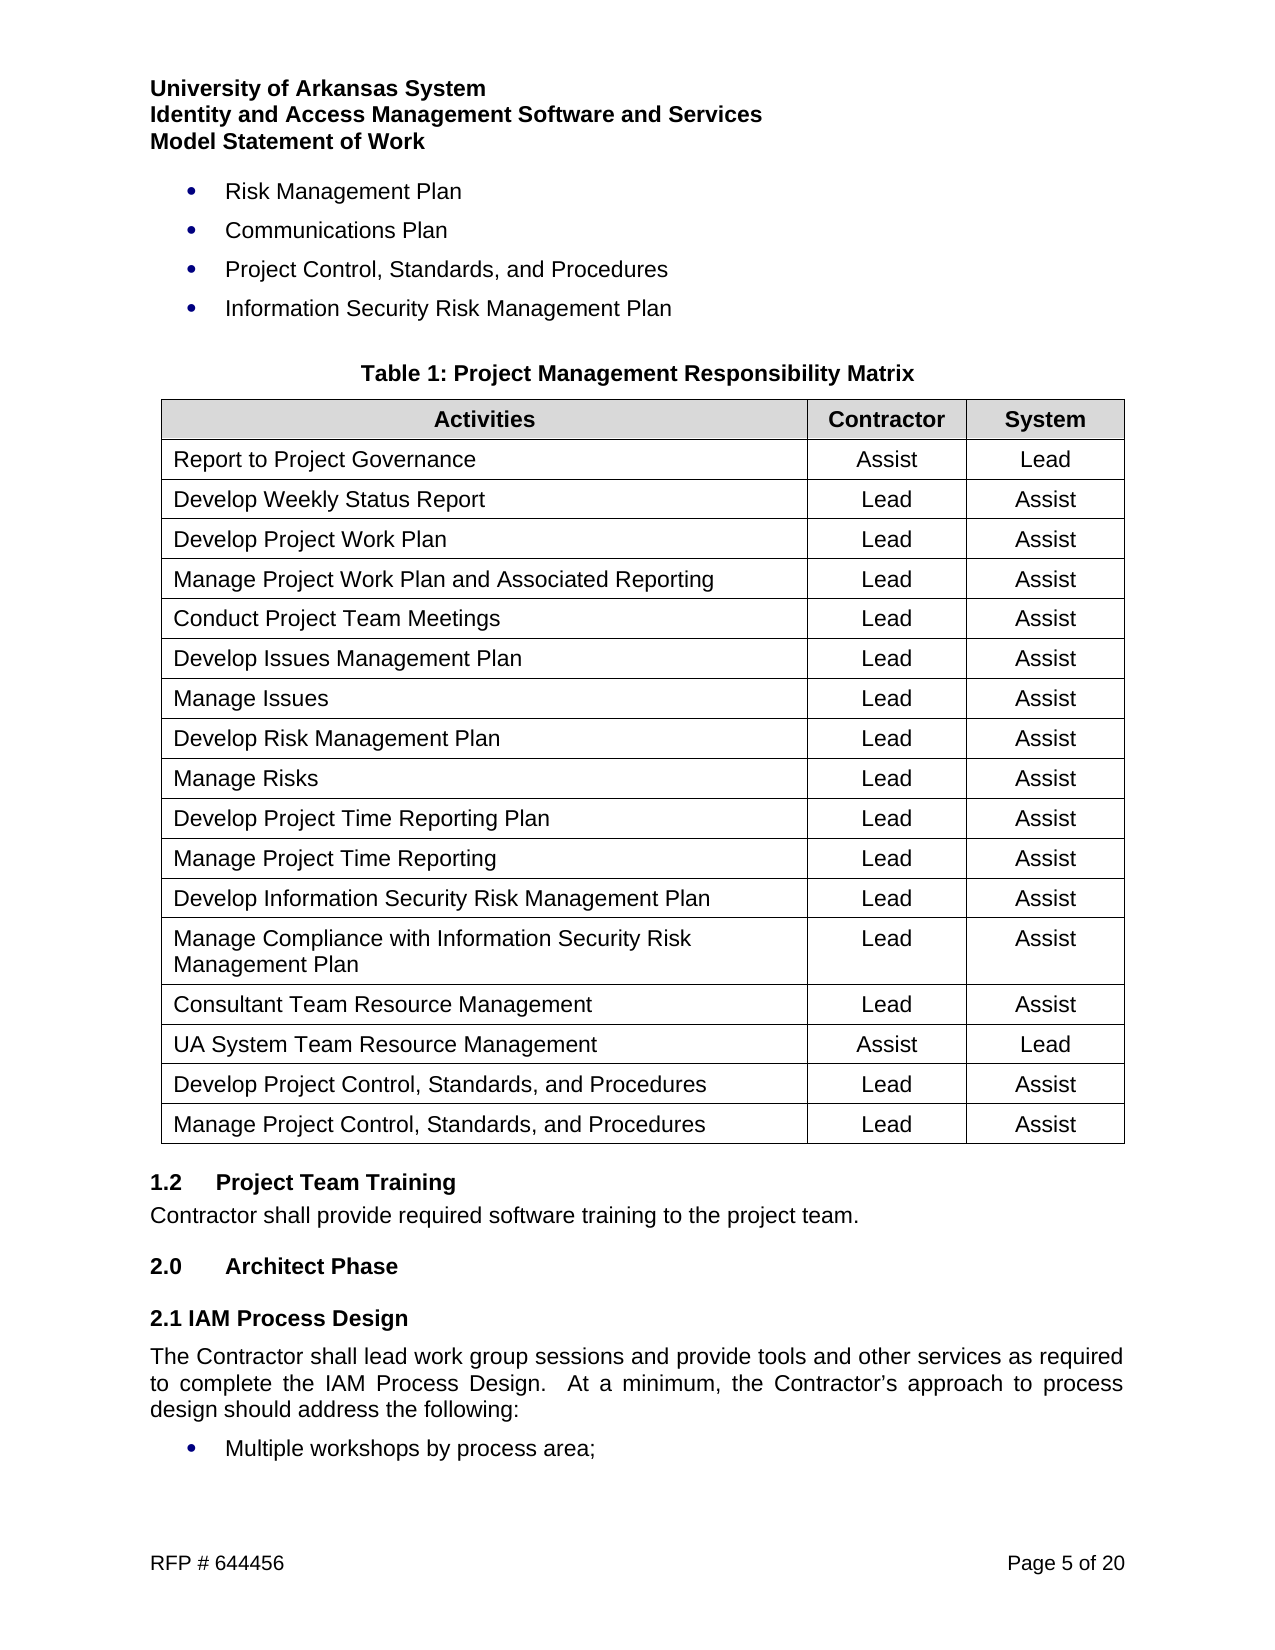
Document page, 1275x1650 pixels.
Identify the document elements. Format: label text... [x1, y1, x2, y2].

table_cell Assist [967, 559, 1124, 598]
table_cell Lead [808, 599, 966, 638]
table_cell Assist [967, 480, 1124, 518]
table_cell Lead [967, 440, 1124, 478]
table_header Activities [162, 400, 807, 438]
table_cell Develop Risk Management Plan [162, 719, 807, 758]
table_cell Assist [967, 1064, 1124, 1103]
table_cell Develop Project Work Plan [162, 519, 807, 558]
table_cell Lead [808, 1064, 966, 1103]
table_cell Lead [808, 918, 966, 983]
table_cell Lead [808, 759, 966, 798]
text Contractor shall provide required software training to the project team. [150, 1202, 1125, 1228]
text 2.0 Architect Phase [150, 1253, 1087, 1279]
list Information Security Risk Management Plan [187, 294, 1125, 321]
table_cell Consultant Team Resource Management [162, 985, 807, 1023]
table_cell Lead [808, 879, 966, 917]
table_cell Assist [808, 440, 966, 478]
table_cell Assist [967, 519, 1124, 558]
table_cell Assist [967, 639, 1124, 678]
table_header System [967, 400, 1124, 438]
table_cell Assist [967, 599, 1124, 638]
text Table 1: Project Management Responsibility Matrix [150, 360, 1125, 386]
table_cell Manage Risks [162, 759, 807, 798]
table_cell Lead [808, 679, 966, 718]
table_cell Manage Project Control, Standards, and Procedures [162, 1104, 807, 1143]
table_cell Assist [967, 799, 1124, 837]
text The Contractor shall lead work group sessions and provide tools and other services as required to complete the IAM Process Design. At a minimum, the Contractor’s approach to process design should address the following: [150, 1343, 1125, 1422]
table_cell Assist [967, 679, 1124, 718]
table_cell Lead [808, 639, 966, 678]
table_cell Assist [967, 918, 1124, 983]
table_cell Conduct Project Team Meetings [162, 599, 807, 638]
table_cell Assist [967, 985, 1124, 1023]
table_cell Lead [808, 719, 966, 758]
table_cell Manage Issues [162, 679, 807, 718]
list Multiple workshops by process area; [187, 1435, 1125, 1461]
table_cell Lead [808, 1104, 966, 1143]
table_cell Manage Compliance with Information Security Risk Management Plan [162, 918, 807, 983]
table_header Contractor [808, 400, 966, 438]
table_cell Manage Project Work Plan and Associated Reporting [162, 559, 807, 598]
table_cell Assist [967, 839, 1124, 877]
table_cell Lead [808, 839, 966, 877]
table_cell Lead [808, 799, 966, 837]
table_cell Develop Project Time Reporting Plan [162, 799, 807, 837]
table_cell Develop Information Security Risk Management Plan [162, 879, 807, 917]
table_cell Assist [967, 719, 1124, 758]
subtitle 1.2 Project Team Training [150, 1169, 1125, 1196]
table_cell Lead [808, 559, 966, 598]
list Project Control, Standards, and Procedures [187, 256, 1125, 282]
table_cell Assist [967, 759, 1124, 798]
table_cell Develop Project Control, Standards, and Procedures [162, 1064, 807, 1103]
table_cell Develop Weekly Status Report [162, 480, 807, 518]
table_cell Develop Issues Management Plan [162, 639, 807, 678]
table_cell Lead [967, 1025, 1124, 1063]
table_cell Lead [808, 985, 966, 1023]
list Communications Plan [187, 217, 1125, 243]
table_cell Assist [808, 1025, 966, 1063]
table_cell Assist [967, 879, 1124, 917]
table_cell Lead [808, 480, 966, 518]
table_cell UA System Team Resource Management [162, 1025, 807, 1063]
subtitle 2.1 IAM Process Design [150, 1304, 1125, 1331]
table_cell Lead [808, 519, 966, 558]
table_cell Report to Project Governance [162, 440, 807, 478]
table_cell Assist [967, 1104, 1124, 1143]
table_cell Manage Project Time Reporting [162, 839, 807, 877]
list Risk Management Plan [187, 178, 1125, 204]
